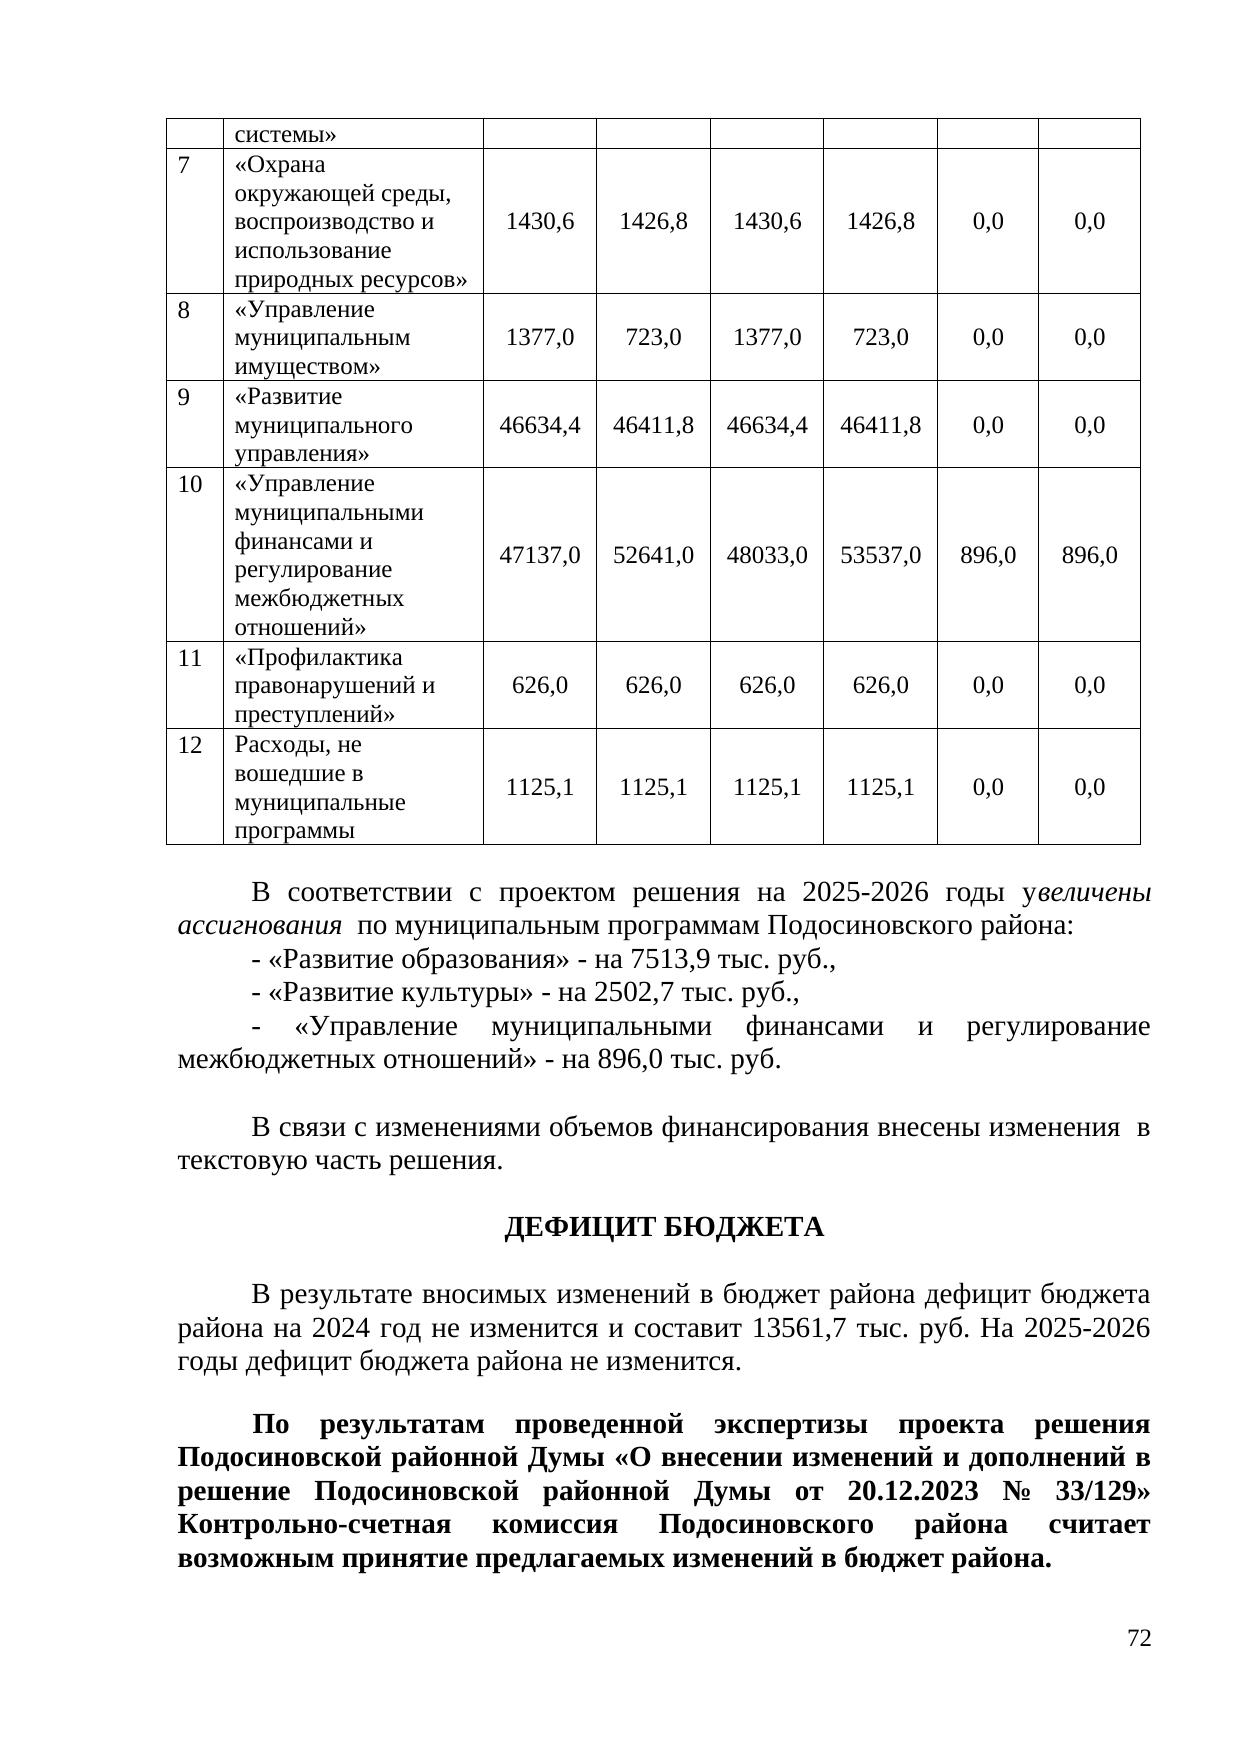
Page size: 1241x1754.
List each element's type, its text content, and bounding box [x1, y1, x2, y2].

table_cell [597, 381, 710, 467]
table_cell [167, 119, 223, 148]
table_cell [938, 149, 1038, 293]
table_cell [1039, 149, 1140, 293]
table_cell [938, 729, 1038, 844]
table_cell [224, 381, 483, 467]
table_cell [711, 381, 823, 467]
text ДЕФИЦИТ БЮДЖЕТА [177, 1209, 1152, 1243]
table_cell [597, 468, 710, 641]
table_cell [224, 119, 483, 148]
text По результатам проведенной экспертизы проекта решения Подосиновской районной Думы «О внесении изменений и дополнений в решение Подосиновской районной Думы от 20.12.2023 № 33/129» Контрольно-счетная комиссия Подосиновского района считает возможным принятие предлагаемых изменений в бюджет района. [177, 1406, 1152, 1573]
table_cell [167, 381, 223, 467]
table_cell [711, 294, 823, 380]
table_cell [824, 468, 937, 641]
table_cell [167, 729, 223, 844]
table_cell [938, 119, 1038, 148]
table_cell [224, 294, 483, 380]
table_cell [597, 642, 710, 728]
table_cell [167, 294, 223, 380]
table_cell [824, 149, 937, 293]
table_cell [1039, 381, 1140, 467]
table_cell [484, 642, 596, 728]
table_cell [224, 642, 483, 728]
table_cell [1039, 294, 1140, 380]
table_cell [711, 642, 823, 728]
text В результате вносимых изменений в бюджет района дефицит бюджета района на 2024 год не изменится и составит 13561,7 тыс. руб. На 2025-2026 годы дефицит бюджета района не изменится. [177, 1276, 1152, 1377]
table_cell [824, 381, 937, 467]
text - «Развитие культуры» - на 2502,7 тыс. руб., [177, 974, 1152, 1008]
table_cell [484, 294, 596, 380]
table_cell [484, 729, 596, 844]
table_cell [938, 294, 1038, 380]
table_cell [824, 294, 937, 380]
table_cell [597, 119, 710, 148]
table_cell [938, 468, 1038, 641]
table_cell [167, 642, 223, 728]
text В связи с изменениями объемов финансирования внесены изменения в текстовую часть решения. [177, 1109, 1152, 1176]
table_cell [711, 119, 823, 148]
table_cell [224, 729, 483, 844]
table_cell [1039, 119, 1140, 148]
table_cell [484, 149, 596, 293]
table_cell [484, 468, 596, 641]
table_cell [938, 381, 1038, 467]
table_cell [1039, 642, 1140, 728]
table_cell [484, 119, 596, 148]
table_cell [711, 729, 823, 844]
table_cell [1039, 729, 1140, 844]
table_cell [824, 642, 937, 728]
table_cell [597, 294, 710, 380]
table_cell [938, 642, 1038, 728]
text - «Развитие образования» - на 7513,9 тыс. руб., [177, 941, 1152, 974]
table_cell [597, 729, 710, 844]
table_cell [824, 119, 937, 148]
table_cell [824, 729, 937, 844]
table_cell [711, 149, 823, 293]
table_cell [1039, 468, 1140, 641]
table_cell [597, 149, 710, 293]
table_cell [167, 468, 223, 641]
text - «Управление муниципальными финансами и регулирование межбюджетных отношений» - на 896,0 тыс. руб. [177, 1008, 1152, 1075]
text В соответствии с проектом решения на 2025-2026 годы увеличены ассигнования по муниципальным программам Подосиновского района: [177, 874, 1152, 941]
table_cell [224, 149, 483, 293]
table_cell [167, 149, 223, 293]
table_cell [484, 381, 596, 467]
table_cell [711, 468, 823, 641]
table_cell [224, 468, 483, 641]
